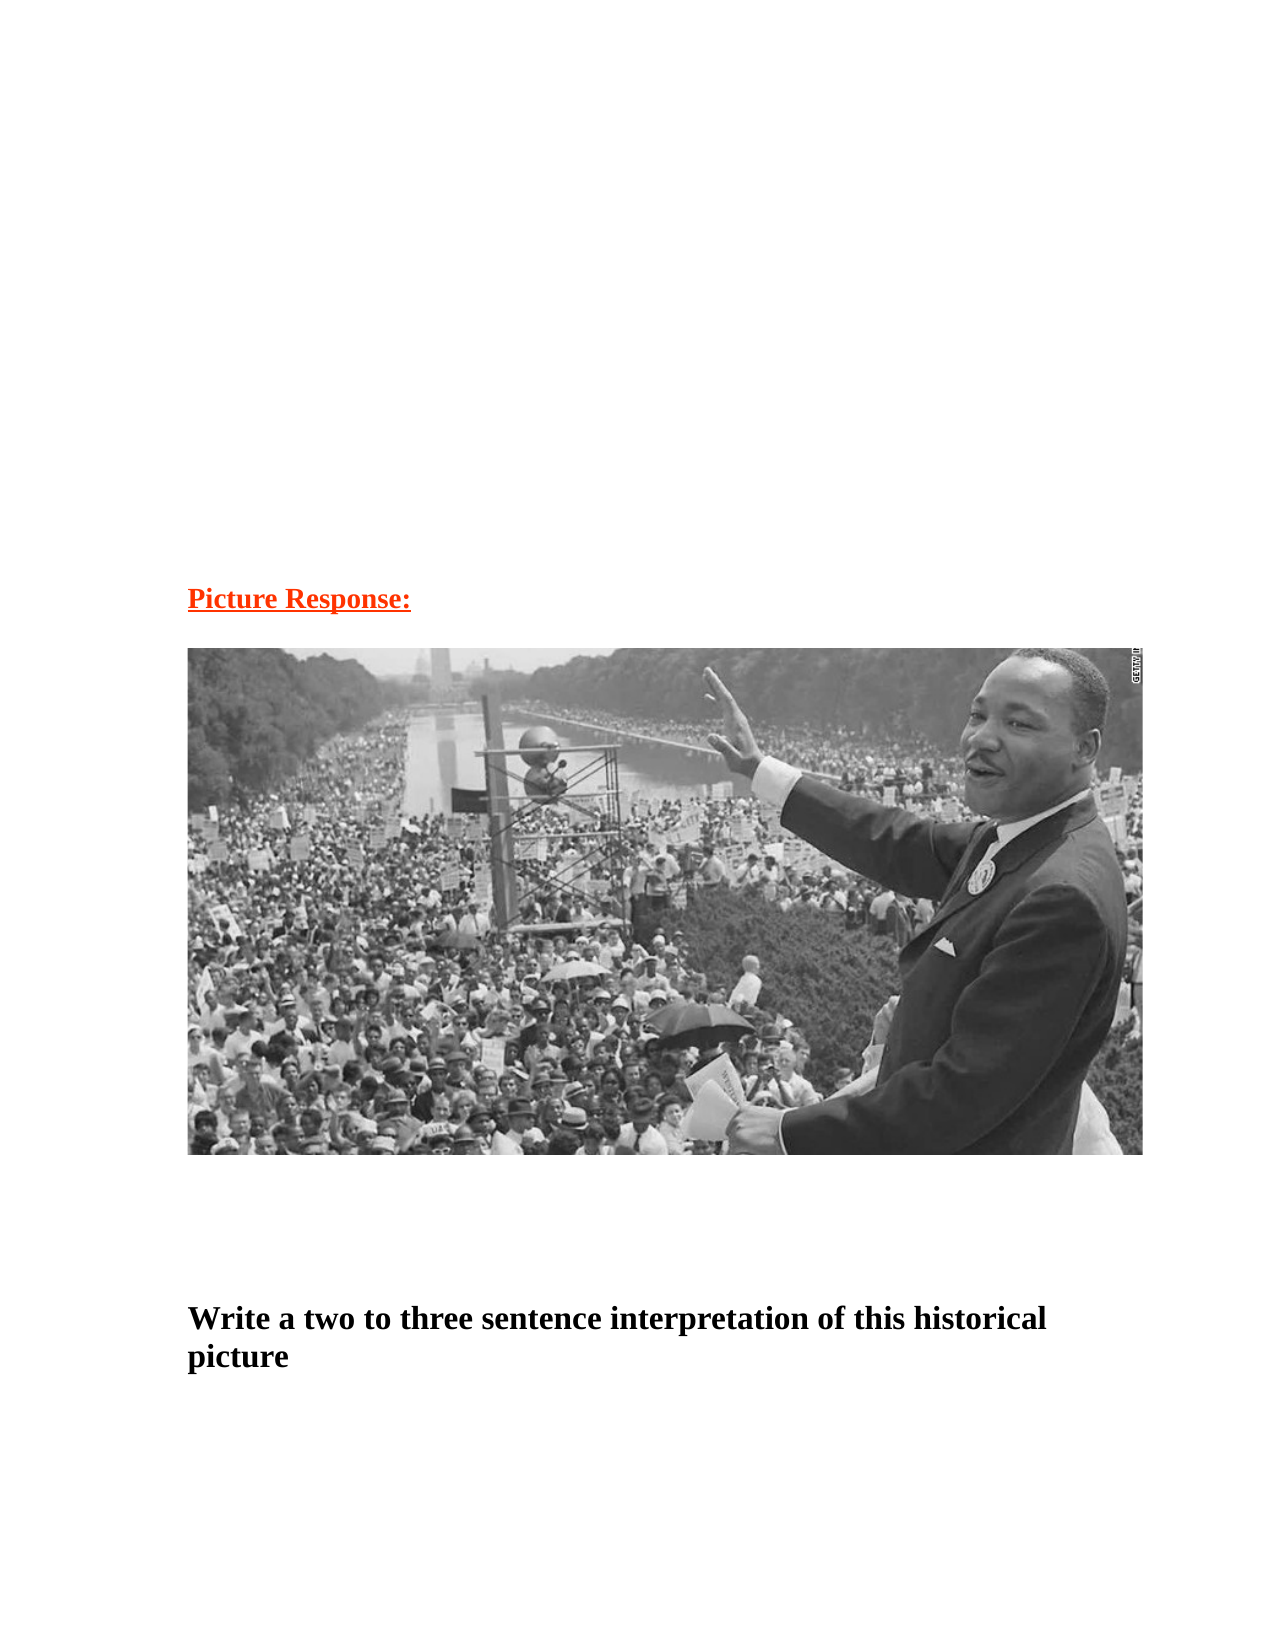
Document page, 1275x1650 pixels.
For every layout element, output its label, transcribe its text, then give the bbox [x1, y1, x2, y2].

text Write a two to three sentence interpretation of this historical picture [187, 1298, 1087, 1375]
text Picture Response: [187, 581, 1087, 615]
picture [187, 648, 1143, 1155]
